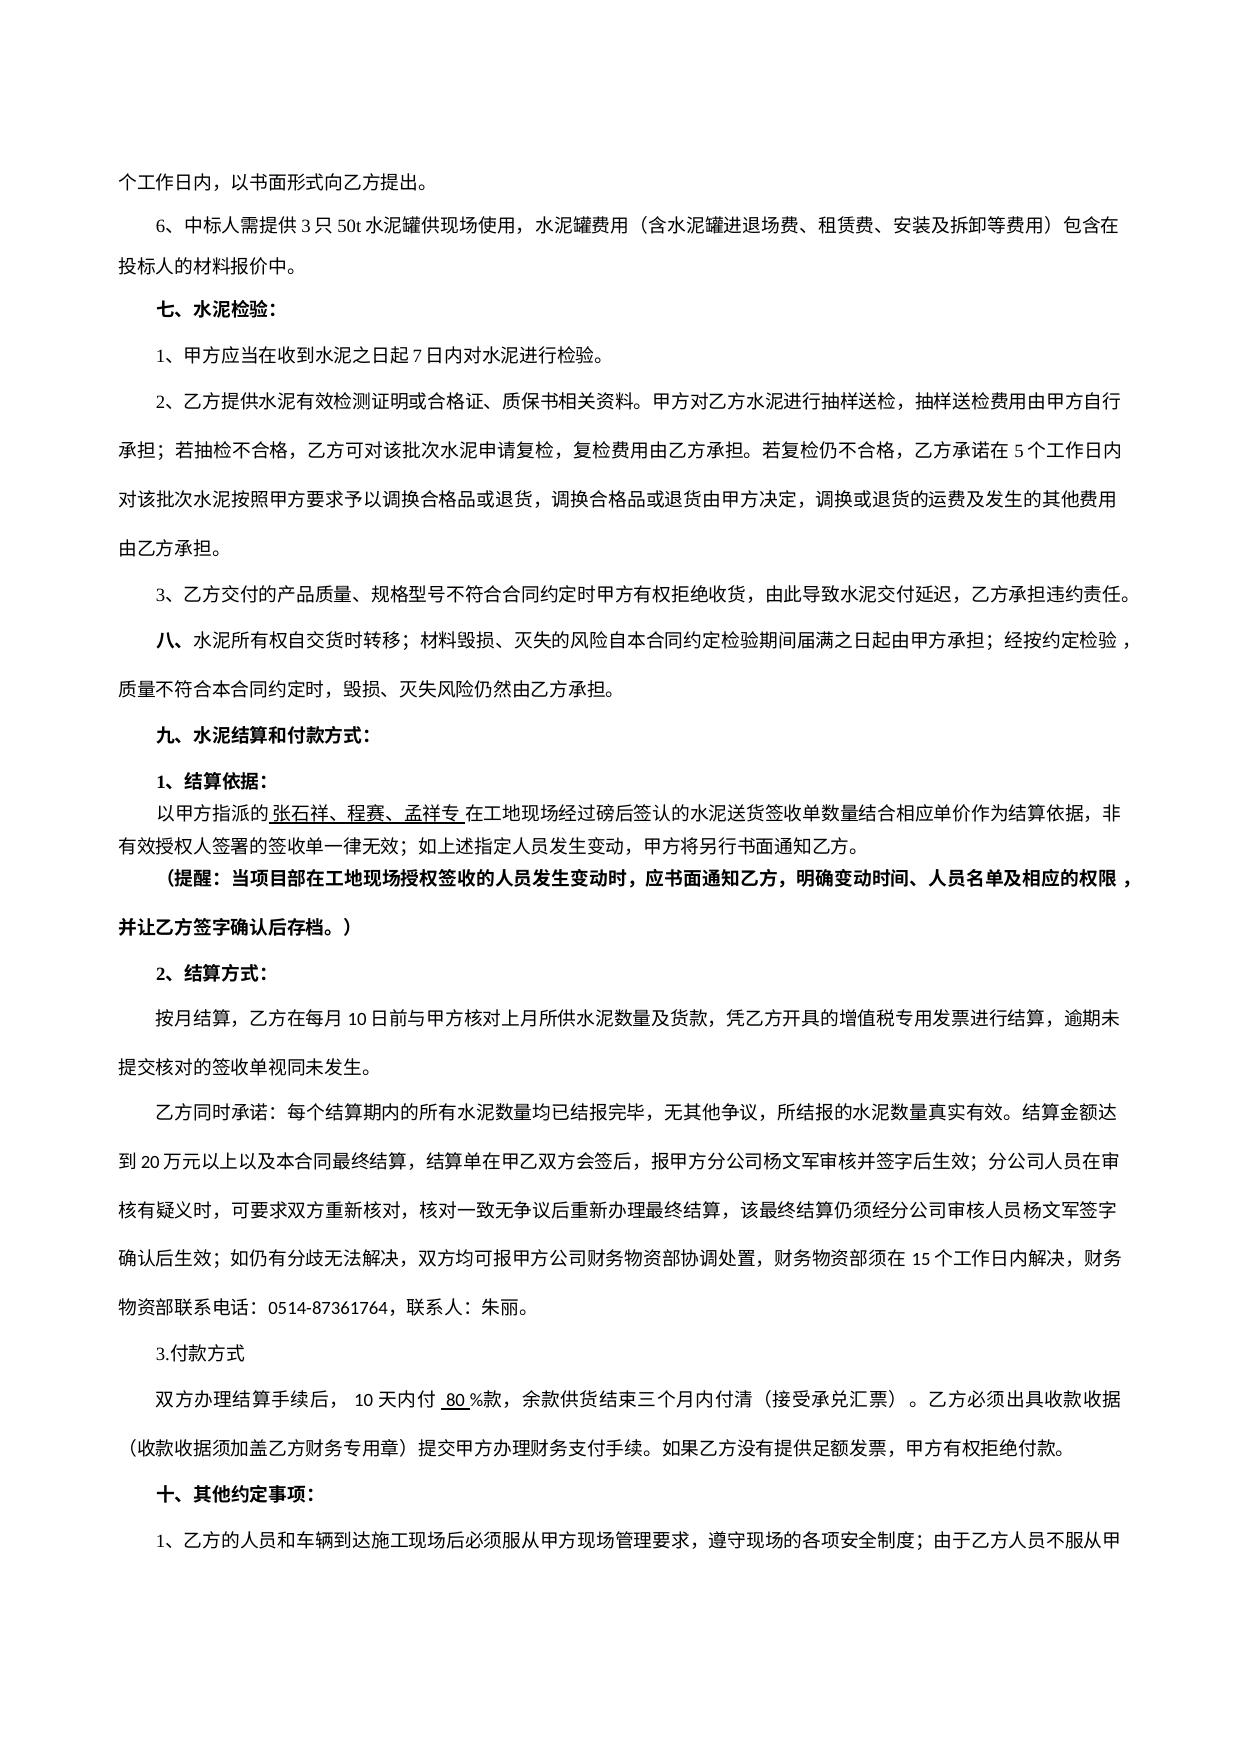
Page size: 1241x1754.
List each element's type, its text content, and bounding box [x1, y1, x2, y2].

text 双方办理结算手续后， 10 天内付 80 %款，余款供货结束三个月内付清（接受承兑汇票）。乙方必须出具收款收据（收款收据须加盖乙方财务专用章）提交甲方办理财务支付手续。如果乙方没有提供足额发票，甲方有权拒绝付款。 [118, 1382, 1122, 1463]
text 七、水泥检验： [118, 292, 1122, 325]
text （提醒：当项目部在工地现场授权签收的人员发生变动时，应书面通知乙方，明确变动时间、人员名单及相应的权限，并让乙方签字确认后存档。） [118, 861, 1122, 942]
text 十、其他约定事项： [118, 1477, 1122, 1509]
text 2、乙方提供水泥有效检测证明或合格证、质保书相关资料。甲方对乙方水泥进行抽样送检，抽样送检费用由甲方自行承担；若抽检不合格，乙方可对该批次水泥申请复检，复检费用由乙方承担。若复检仍不合格，乙方承诺在5个工作日内对该批次水泥按照甲方要求予以调换合格品或退货，调换合格品或退货由甲方决定，调换或退货的运费及发生的其他费用由乙方承担。 [118, 384, 1122, 563]
text 3、乙方交付的产品质量、规格型号不符合合同约定时甲方有权拒绝收货，由此导致水泥交付延迟，乙方承担违约责任。 [118, 577, 1122, 609]
text 按月结算，乙方在每月10日前与甲方核对上月所供水泥数量及货款，凭乙方开具的增值税专用发票进行结算，逾期未提交核对的签收单视同未发生。 [118, 1002, 1122, 1083]
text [118, 165, 1122, 197]
text 1、结算依据： [118, 764, 1122, 796]
text 九、水泥结算和付款方式： [118, 718, 1122, 750]
text 3.付款方式 [118, 1336, 1122, 1369]
text 2、结算方式： [118, 956, 1122, 988]
text 1、甲方应当在收到水泥之日起7日内对水泥进行检验。 [118, 338, 1122, 371]
text 以甲方指派的 张石祥、程赛、孟祥专 在工地现场经过磅后签认的水泥送货签收单数量结合相应单价作为结算依据，非有效授权人签署的签收单一律无效；如上述指定人员发生变动，甲方将另行书面通知乙方。 [118, 796, 1122, 861]
text 6、中标人需提供3只50t水泥罐供现场使用，水泥罐费用（含水泥罐进退场费、租赁费、安装及拆卸等费用）包含在投标人的材料报价中。 [118, 211, 1122, 279]
text 八、水泥所有权自交货时转移；材料毁损、灭失的风险自本合同约定检验期间届满之日起由甲方承担；经按约定检验，质量不符合本合同约定时，毁损、灭失风险仍然由乙方承担。 [118, 623, 1122, 704]
text 乙方同时承诺：每个结算期内的所有水泥数量均已结报完毕，无其他争议，所结报的水泥数量真实有效。结算金额达到20万元以上以及本合同最终结算，结算单在甲乙双方会签后，报甲方分公司杨文军审核并签字后生效；分公司人员在审核有疑义时，可要求双方重新核对，核对一致无争议后重新办理最终结算，该最终结算仍须经分公司审核人员杨文军签字确认后生效；如仍有分歧无法解决，双方均可报甲方公司财务物资部协调处置，财务物资部须在15个工作日内解决，财务物资部联系电话：0514-87361764，联系人：朱丽。 [118, 1096, 1122, 1323]
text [118, 1523, 1122, 1556]
